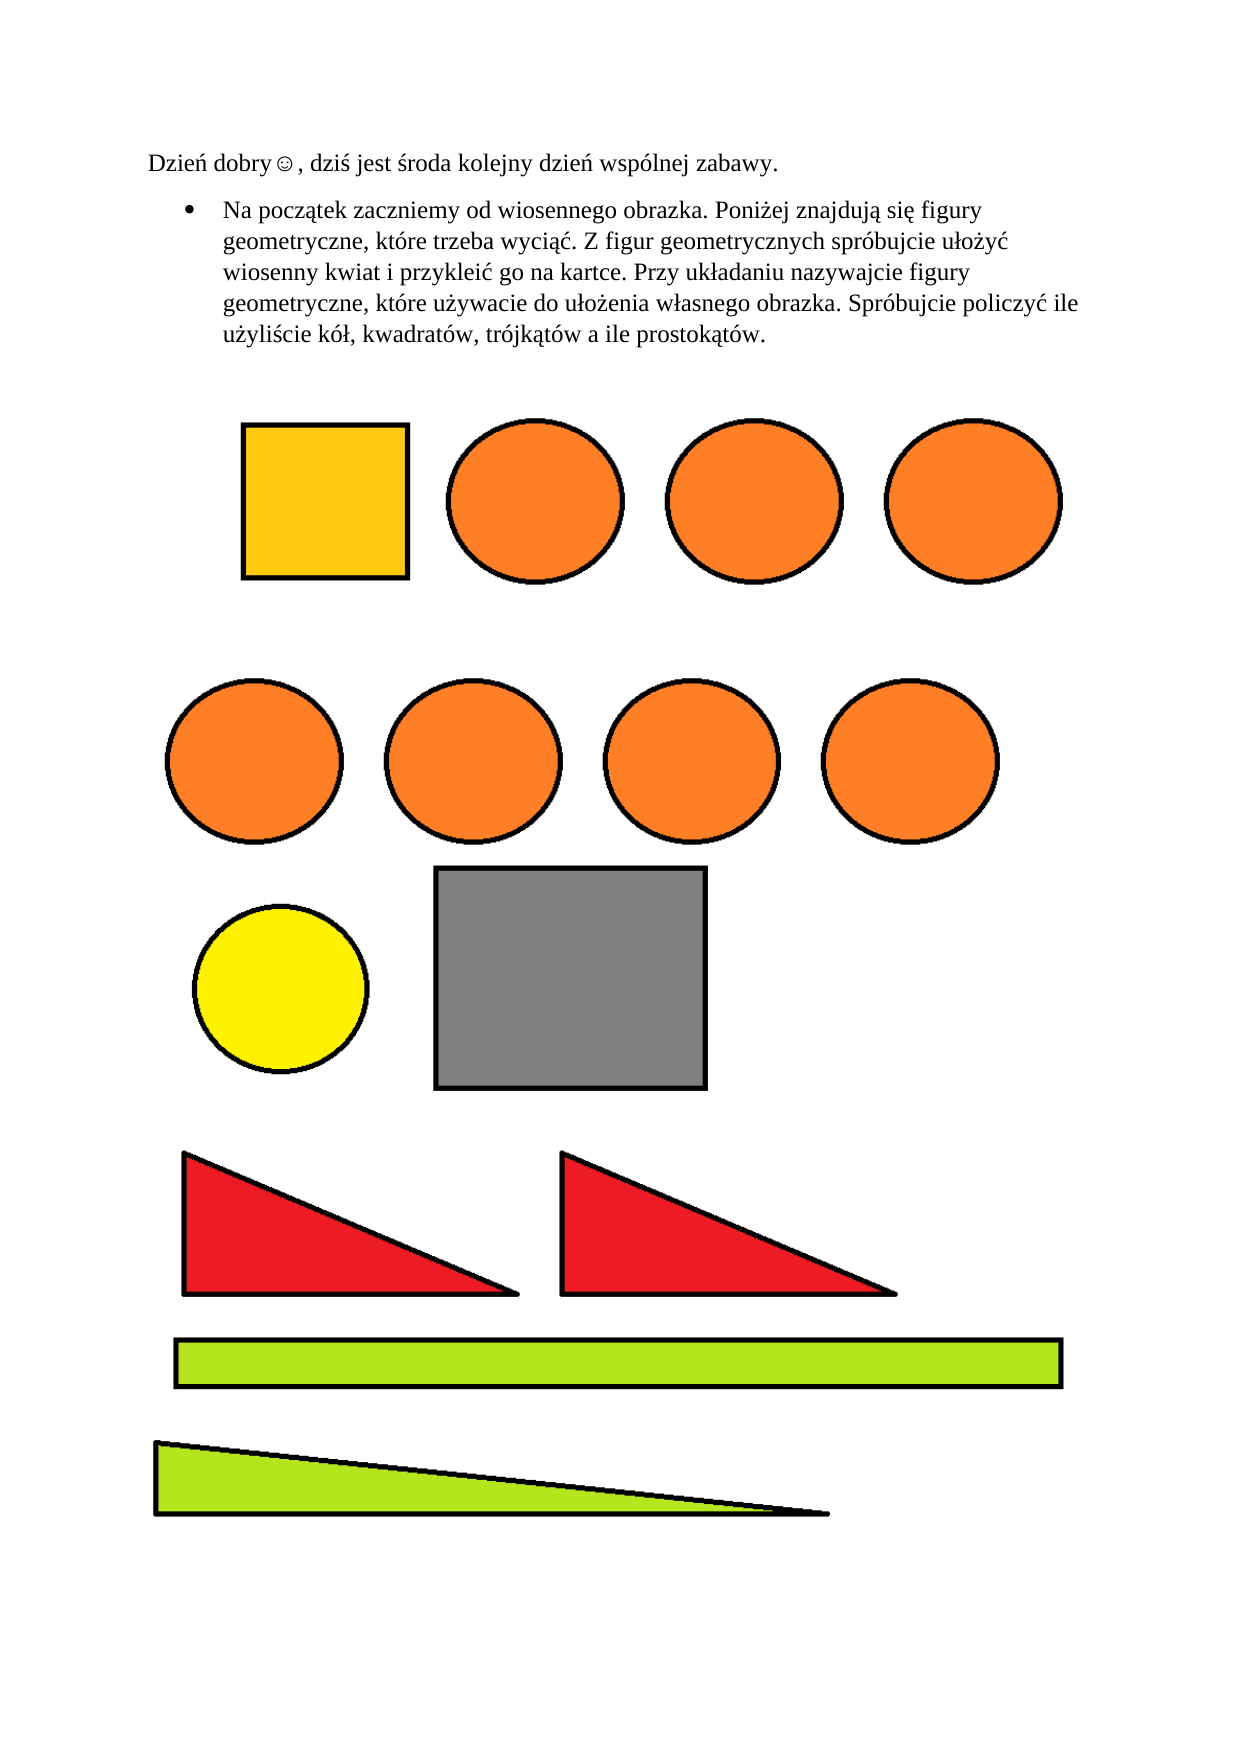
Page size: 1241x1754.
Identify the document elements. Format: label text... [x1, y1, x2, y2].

picture [147, 1415, 854, 1547]
picture [147, 1115, 904, 1322]
picture [147, 1324, 1093, 1414]
picture [147, 854, 732, 1114]
picture [147, 672, 1023, 852]
picture [222, 412, 1085, 592]
text Dzień dobry☺, dziś jest środa kolejny dzień wspólnej zabawy. [148, 148, 1093, 176]
list Na początek zaczniemy od wiosennego obrazka. Poniżej znajdują się figury geometryczne, które trzeba wyciąć. Z figur geometrycznych spróbujcie ułożyć wiosenny kwiat i przykleić go na kartce. Przy układaniu nazywajcie figury geometryczne, które używacie do ułożenia własnego obrazka. Spróbujcie policzyć ile użyliście kół, kwadratów, trójkątów a ile prostokątów. [185, 195, 1093, 348]
